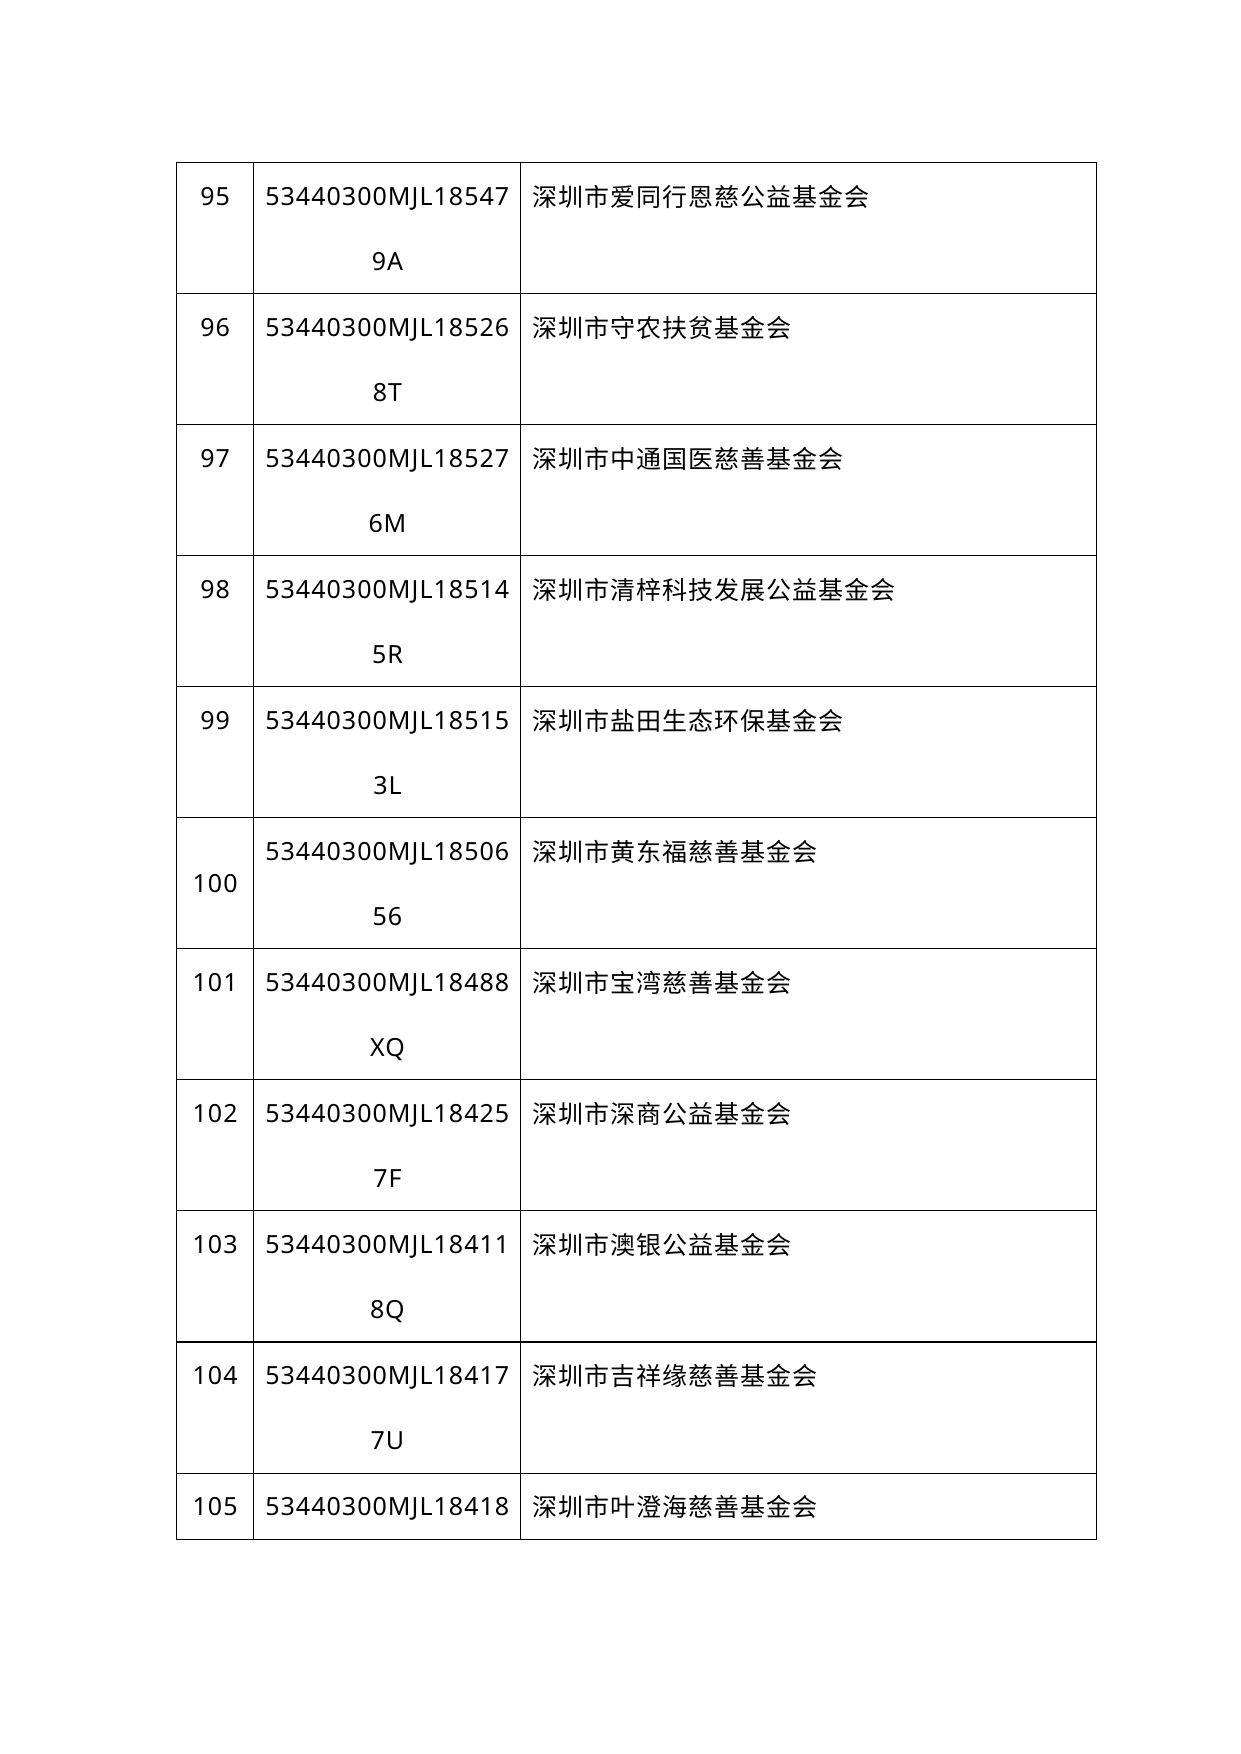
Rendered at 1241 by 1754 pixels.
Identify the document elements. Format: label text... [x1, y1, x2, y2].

table_cell 53440300MJL184177U [254, 1343, 520, 1472]
table_cell 深圳市守农扶贫基金会 [521, 294, 1096, 424]
table_cell 53440300MJL184118Q [254, 1211, 520, 1341]
table_cell 深圳市深商公益基金会 [521, 1080, 1096, 1210]
table_cell 53440300MJL184185N [254, 1474, 520, 1538]
table_cell 99 [177, 687, 253, 817]
table_cell 100 [177, 818, 253, 948]
table_cell 深圳市吉祥缘慈善基金会 [521, 1343, 1096, 1472]
table_cell 深圳市清梓科技发展公益基金会 [521, 556, 1096, 686]
table_cell 98 [177, 556, 253, 686]
table_cell 104 [177, 1343, 253, 1472]
table_cell 53440300MJL1850656 [254, 818, 520, 948]
table_cell 深圳市爱同行恩慈公益基金会 [521, 163, 1096, 293]
table_cell 53440300MJL184257F [254, 1080, 520, 1210]
table_cell 深圳市中通国医慈善基金会 [521, 425, 1096, 555]
table_cell 105 [177, 1474, 253, 1538]
table_cell 53440300MJL185145R [254, 556, 520, 686]
table_cell 97 [177, 425, 253, 555]
table_cell 53440300MJL185479A [254, 163, 520, 293]
table_cell 96 [177, 294, 253, 424]
table_cell 53440300MJL185276M [254, 425, 520, 555]
table_cell 53440300MJL185153L [254, 687, 520, 817]
table_cell 深圳市澳银公益基金会 [521, 1211, 1096, 1341]
table_cell 103 [177, 1211, 253, 1341]
table_cell 53440300MJL18488XQ [254, 949, 520, 1079]
table_cell 深圳市宝湾慈善基金会 [521, 949, 1096, 1079]
table_cell 深圳市盐田生态环保基金会 [521, 687, 1096, 817]
table_cell 深圳市黄东福慈善基金会 [521, 818, 1096, 948]
table_cell 101 [177, 949, 253, 1079]
table_cell 深圳市叶澄海慈善基金会 [521, 1474, 1096, 1538]
table_cell 102 [177, 1080, 253, 1210]
table_cell 95 [177, 163, 253, 293]
table_cell 53440300MJL185268T [254, 294, 520, 424]
